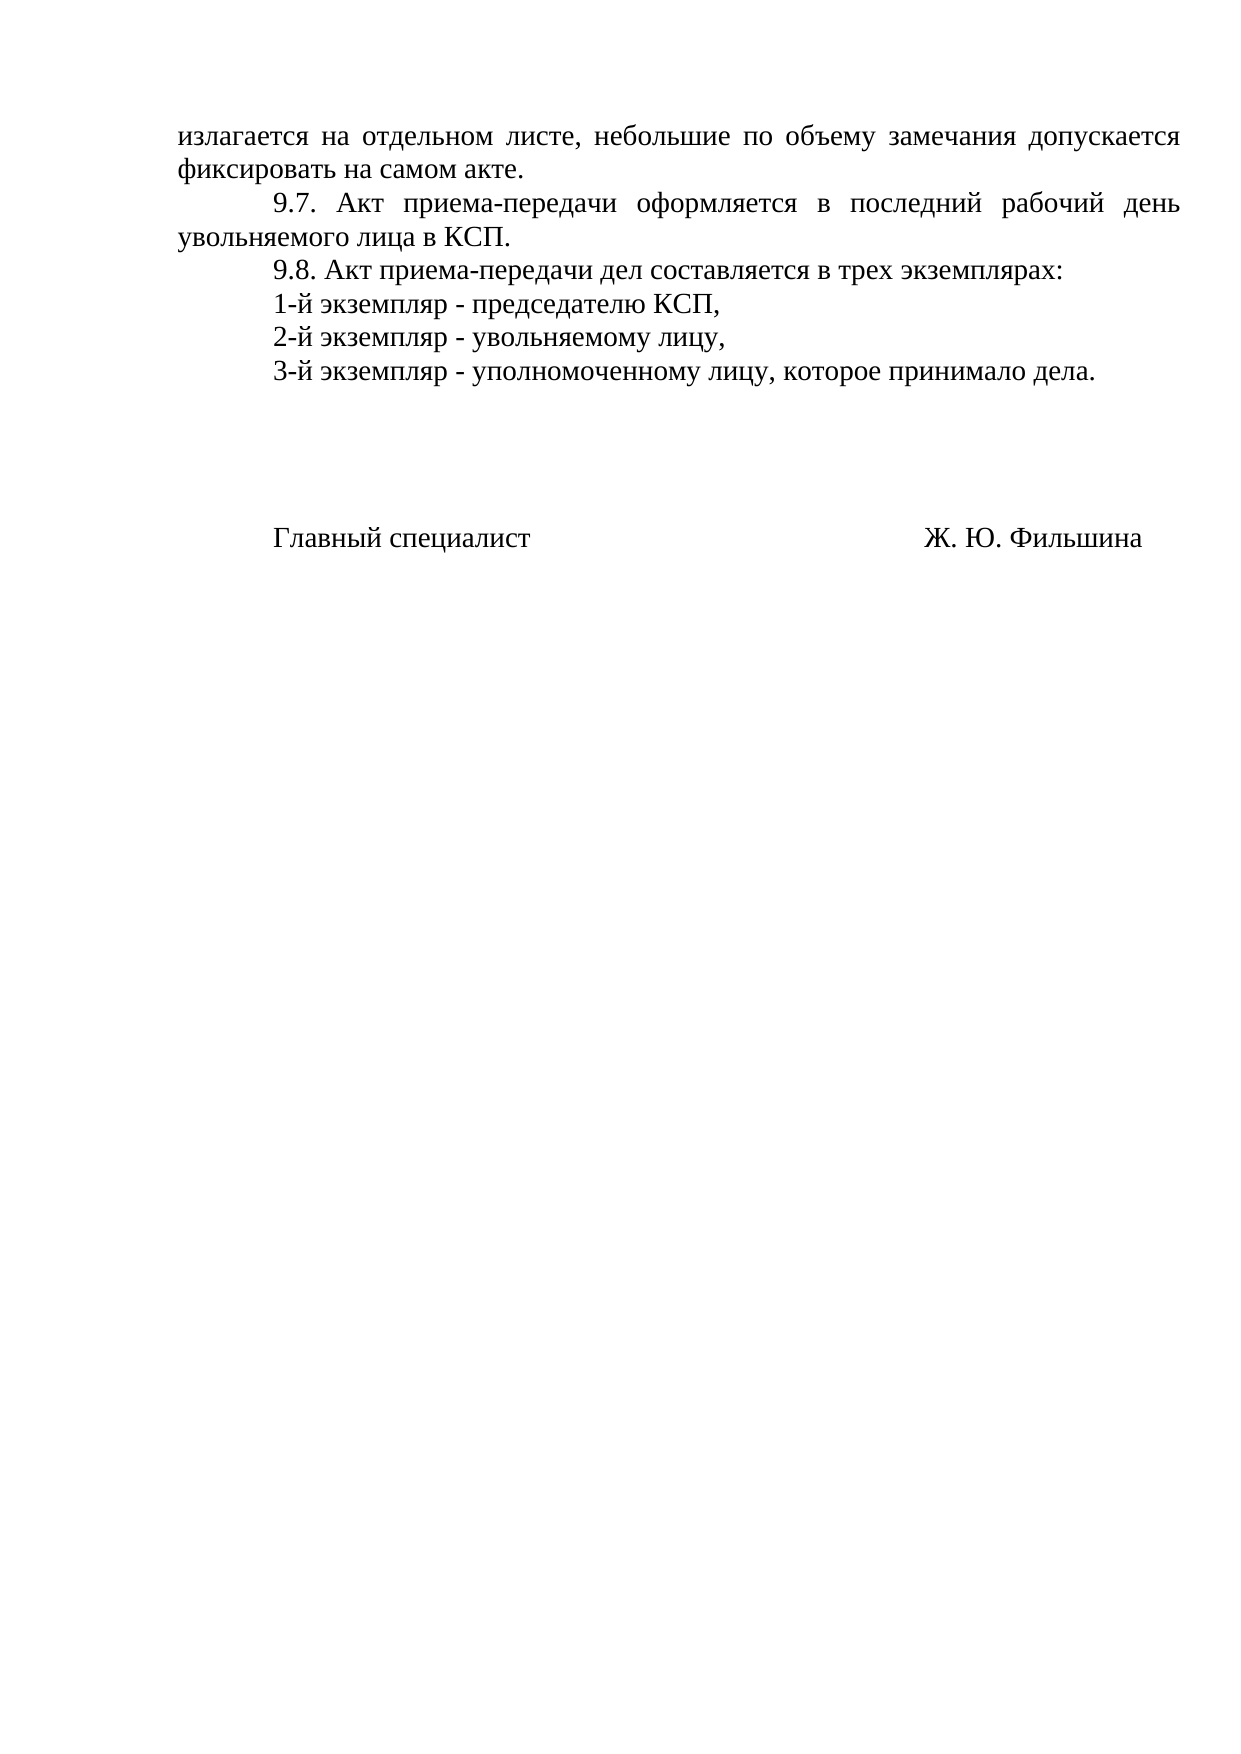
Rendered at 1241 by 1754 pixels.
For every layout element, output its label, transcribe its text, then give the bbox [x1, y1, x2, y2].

text 9.8. Акт приема-передачи дел составляется в трех экземплярах: [177, 252, 1181, 286]
text 9.7. Акт приема-передачи оформляется в последний рабочий день увольняемого лица в КСП. [177, 185, 1181, 252]
text 2-й экземпляр - увольняемому лицу, [177, 319, 1181, 353]
text 3-й экземпляр - уполномоченному лицу, которое принимало дела. [177, 353, 1181, 386]
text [177, 118, 1181, 185]
text Главный специалист Ж. Ю. Фильшина [177, 521, 1181, 554]
text 1-й экземпляр - председателю КСП, [177, 286, 1181, 319]
